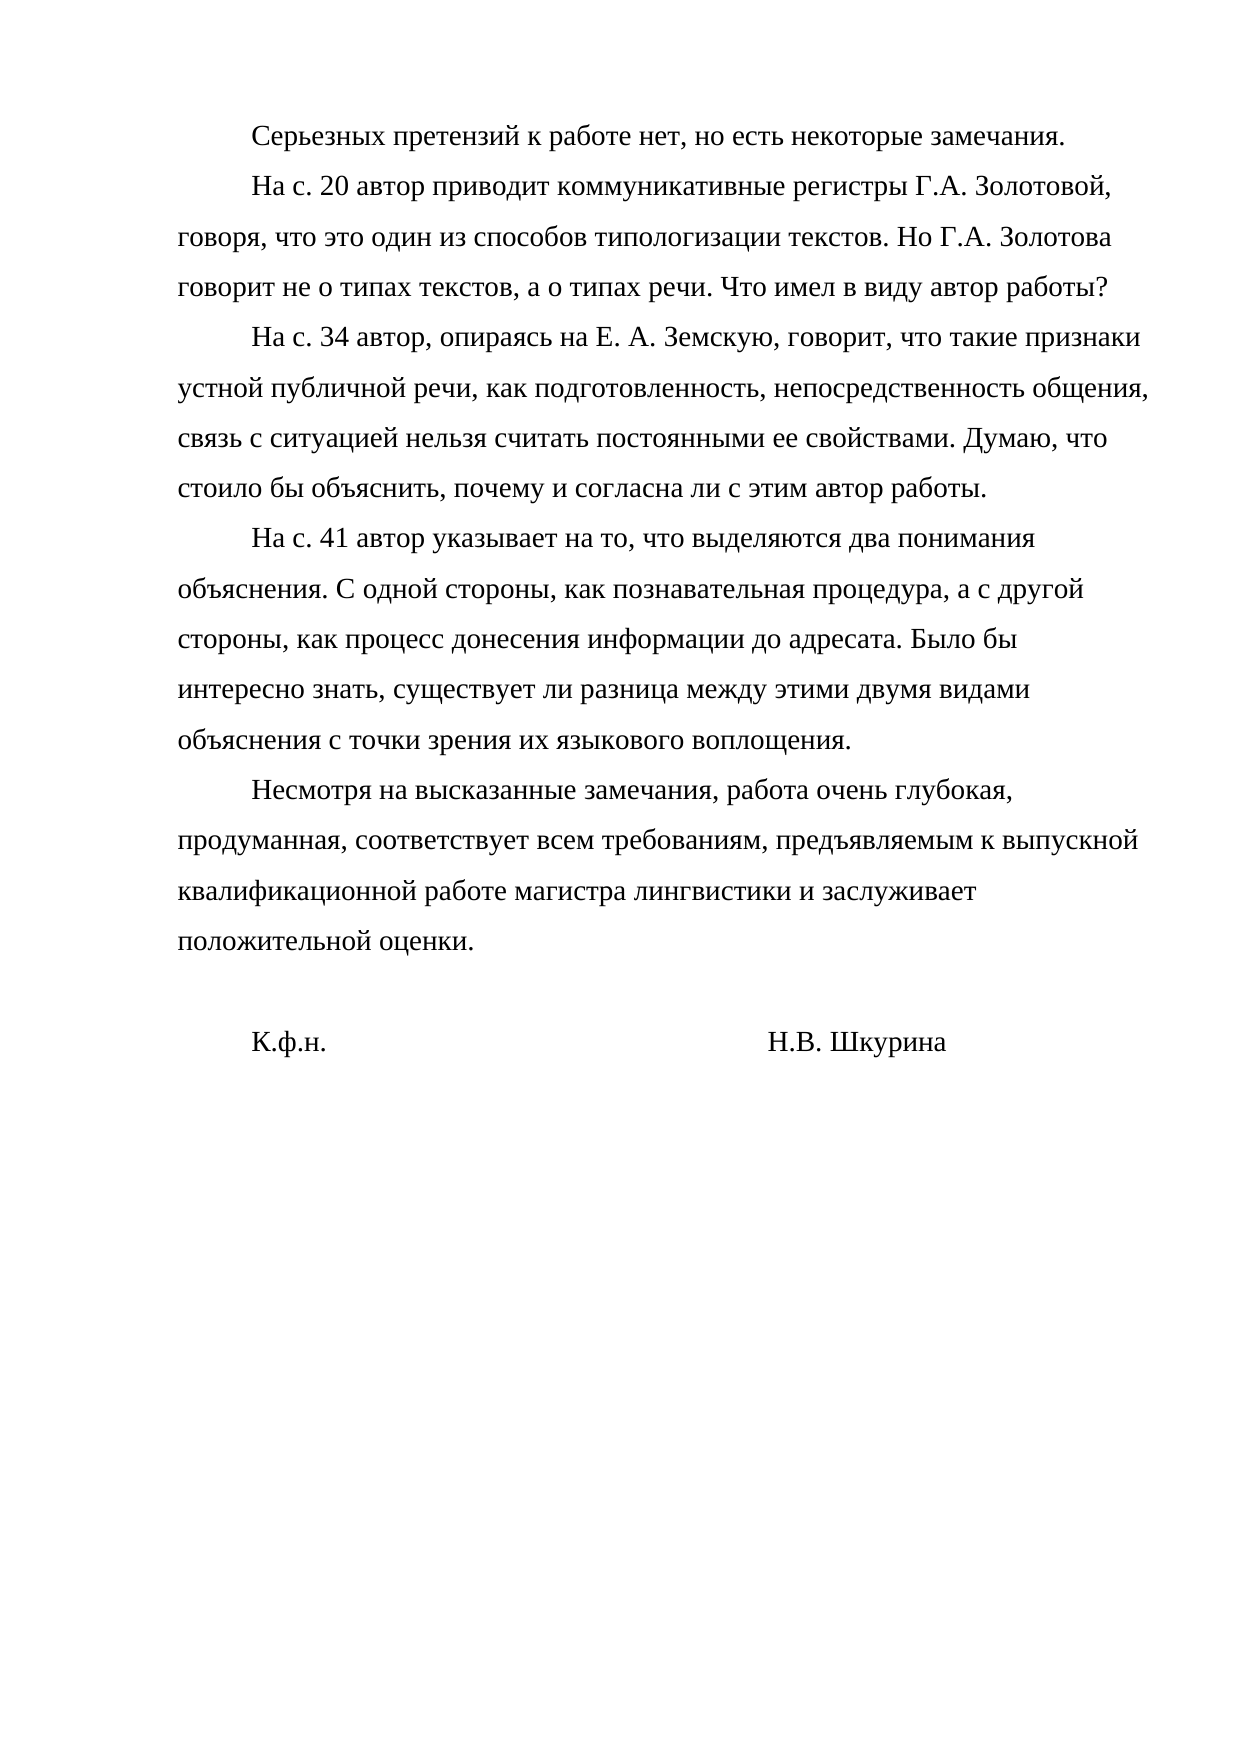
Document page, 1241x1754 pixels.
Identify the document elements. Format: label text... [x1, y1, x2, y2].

text На с. 20 автор приводит коммуникативные регистры Г.А. Золотовой, говоря, что это один из способов типологизации текстов. Но Г.А. Золотова говорит не о типах текстов, а о типах речи. Что имел в виду автор работы? [177, 168, 1152, 303]
text На с. 41 автор указывает на то, что выделяются два понимания объяснения. С одной стороны, как познавательная процедура, а с другой стороны, как процесс донесения информации до адресата. Было бы интересно знать, существует ли разница между этими двумя видами объяснения с точки зрения их языкового воплощения. [177, 521, 1152, 755]
text На с. 34 автор, опираясь на Е. А. Земскую, говорит, что такие признаки устной публичной речи, как подготовленность, непосредственность общения, связь с ситуацией нельзя считать постоянными ее свойствами. Думаю, что стоило бы объяснить, почему и согласна ли с этим автор работы. [177, 319, 1152, 504]
text К.ф.н. Н.В. Шкурина [177, 1024, 1152, 1057]
text Несмотря на высказанные замечания, работа очень глубокая, продуманная, соответствует всем требованиям, предъявляемым к выпускной квалификационной работе магистра лингвистики и заслуживает положительной оценки. [177, 772, 1152, 957]
text Серьезных претензий к работе нет, но есть некоторые замечания. [177, 118, 1152, 152]
